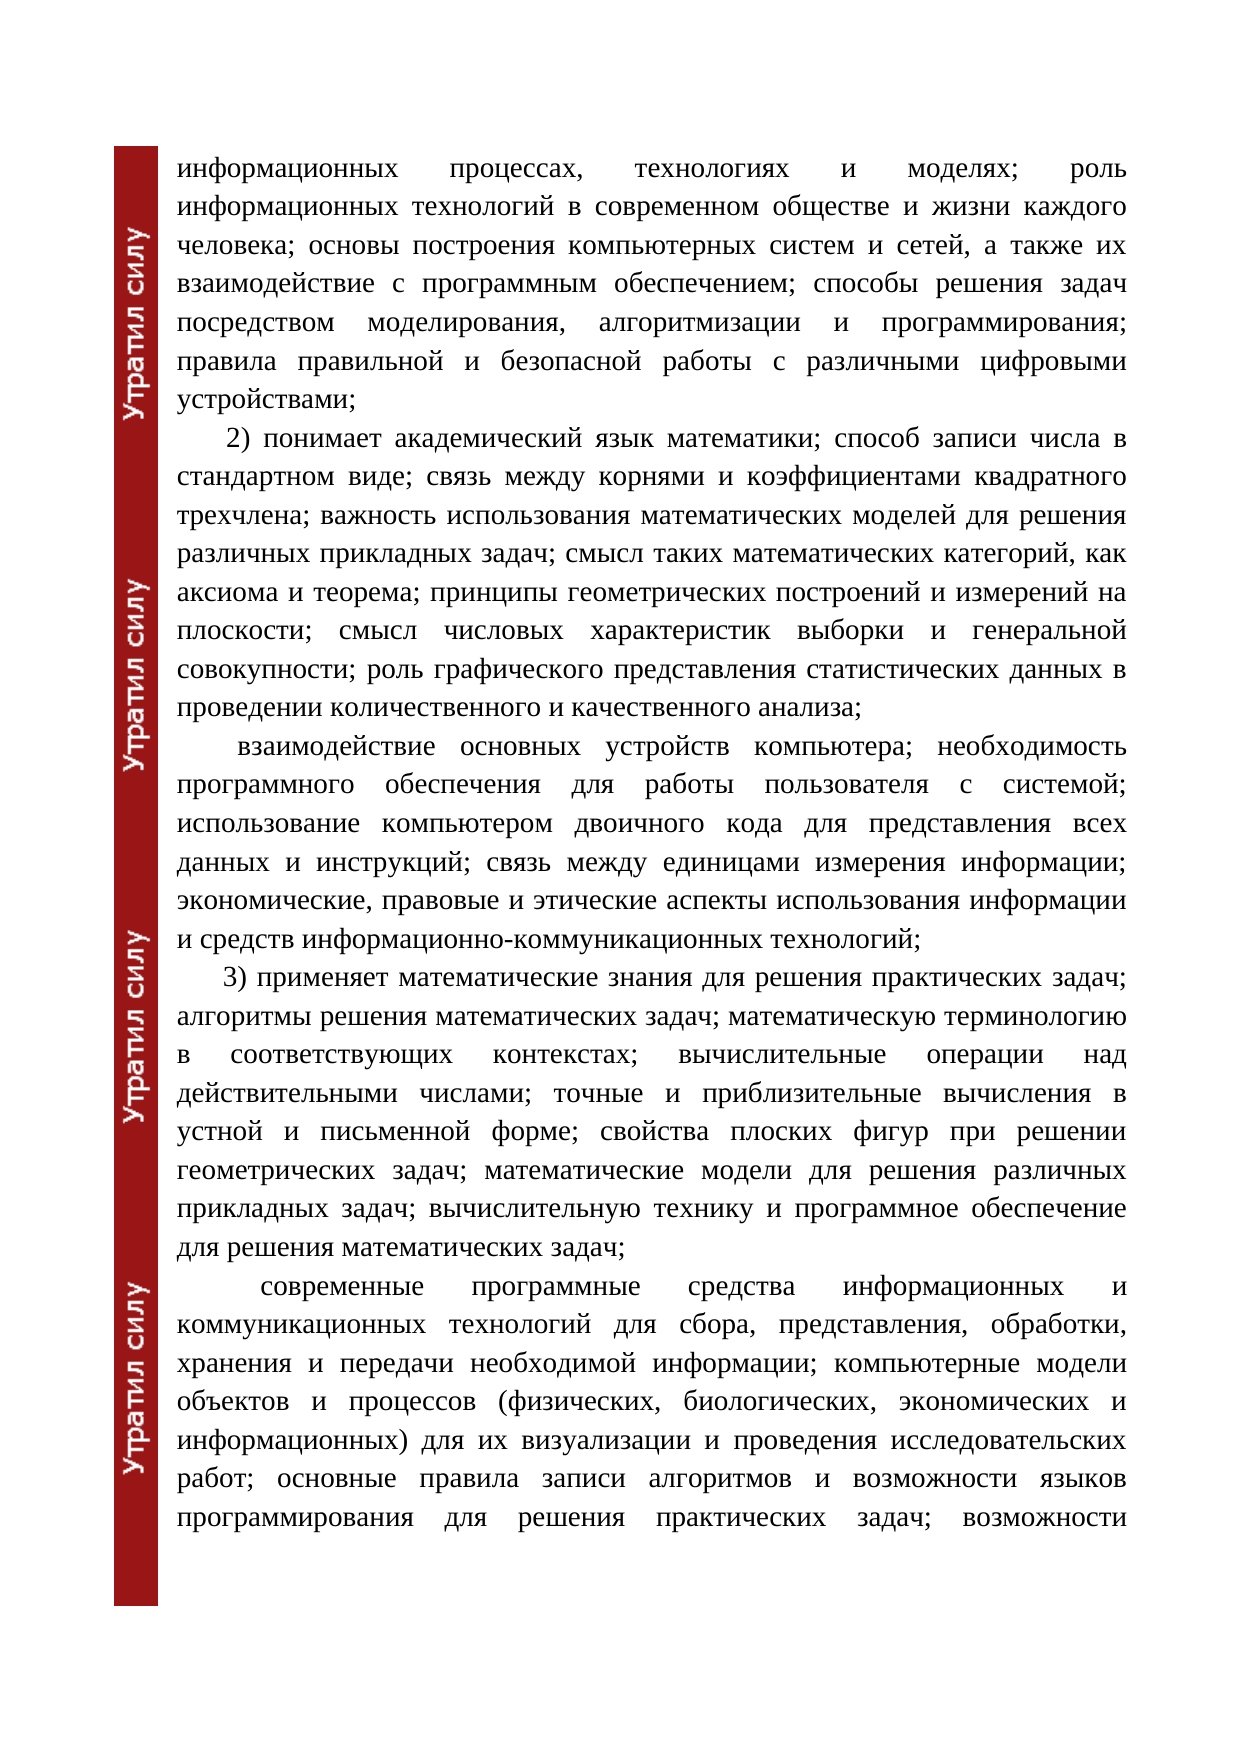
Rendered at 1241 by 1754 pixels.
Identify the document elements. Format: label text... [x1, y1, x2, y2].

text взаимодействие основных устройств компьютера; необходимость программного обеспечения для работы пользователя с системой; использование компьютером двоичного кода для представления всех данных и инструкций; связь между единицами измерения информации; экономические, правовые и этические аспекты использования информации и средств информационно-коммуникационных технологий; [112, 728, 1128, 954]
picture [114, 1532, 158, 1606]
picture [114, 146, 158, 150]
picture [114, 415, 158, 420]
text 2) понимает академический язык математики; способ записи числа в стандартном виде; связь между корнями и коэффициентами квадратного трехчлена; важность использования математических моделей для решения различных прикладных задач; смысл таких математических категорий, как аксиома и теорема; принципы геометрических построений и измерений на плоскости; смысл числовых характеристик выборки и генеральной совокупности; роль графического представления статистических данных в проведении количественного и качественного анализа; [112, 420, 1128, 723]
picture [114, 1263, 158, 1268]
picture [114, 723, 158, 728]
picture [114, 954, 158, 959]
text 3) применяет математические знания для решения практических задач; алгоритмы решения математических задач; математическую терминологию в соответствующих контекстах; вычислительные операции над действительными числами; точные и приблизительные вычисления в устной и письменной форме; свойства плоских фигур при решении геометрических задач; математические модели для решения различных прикладных задач; вычислительную технику и программное обеспечение для решения математических задач; [112, 959, 1128, 1263]
